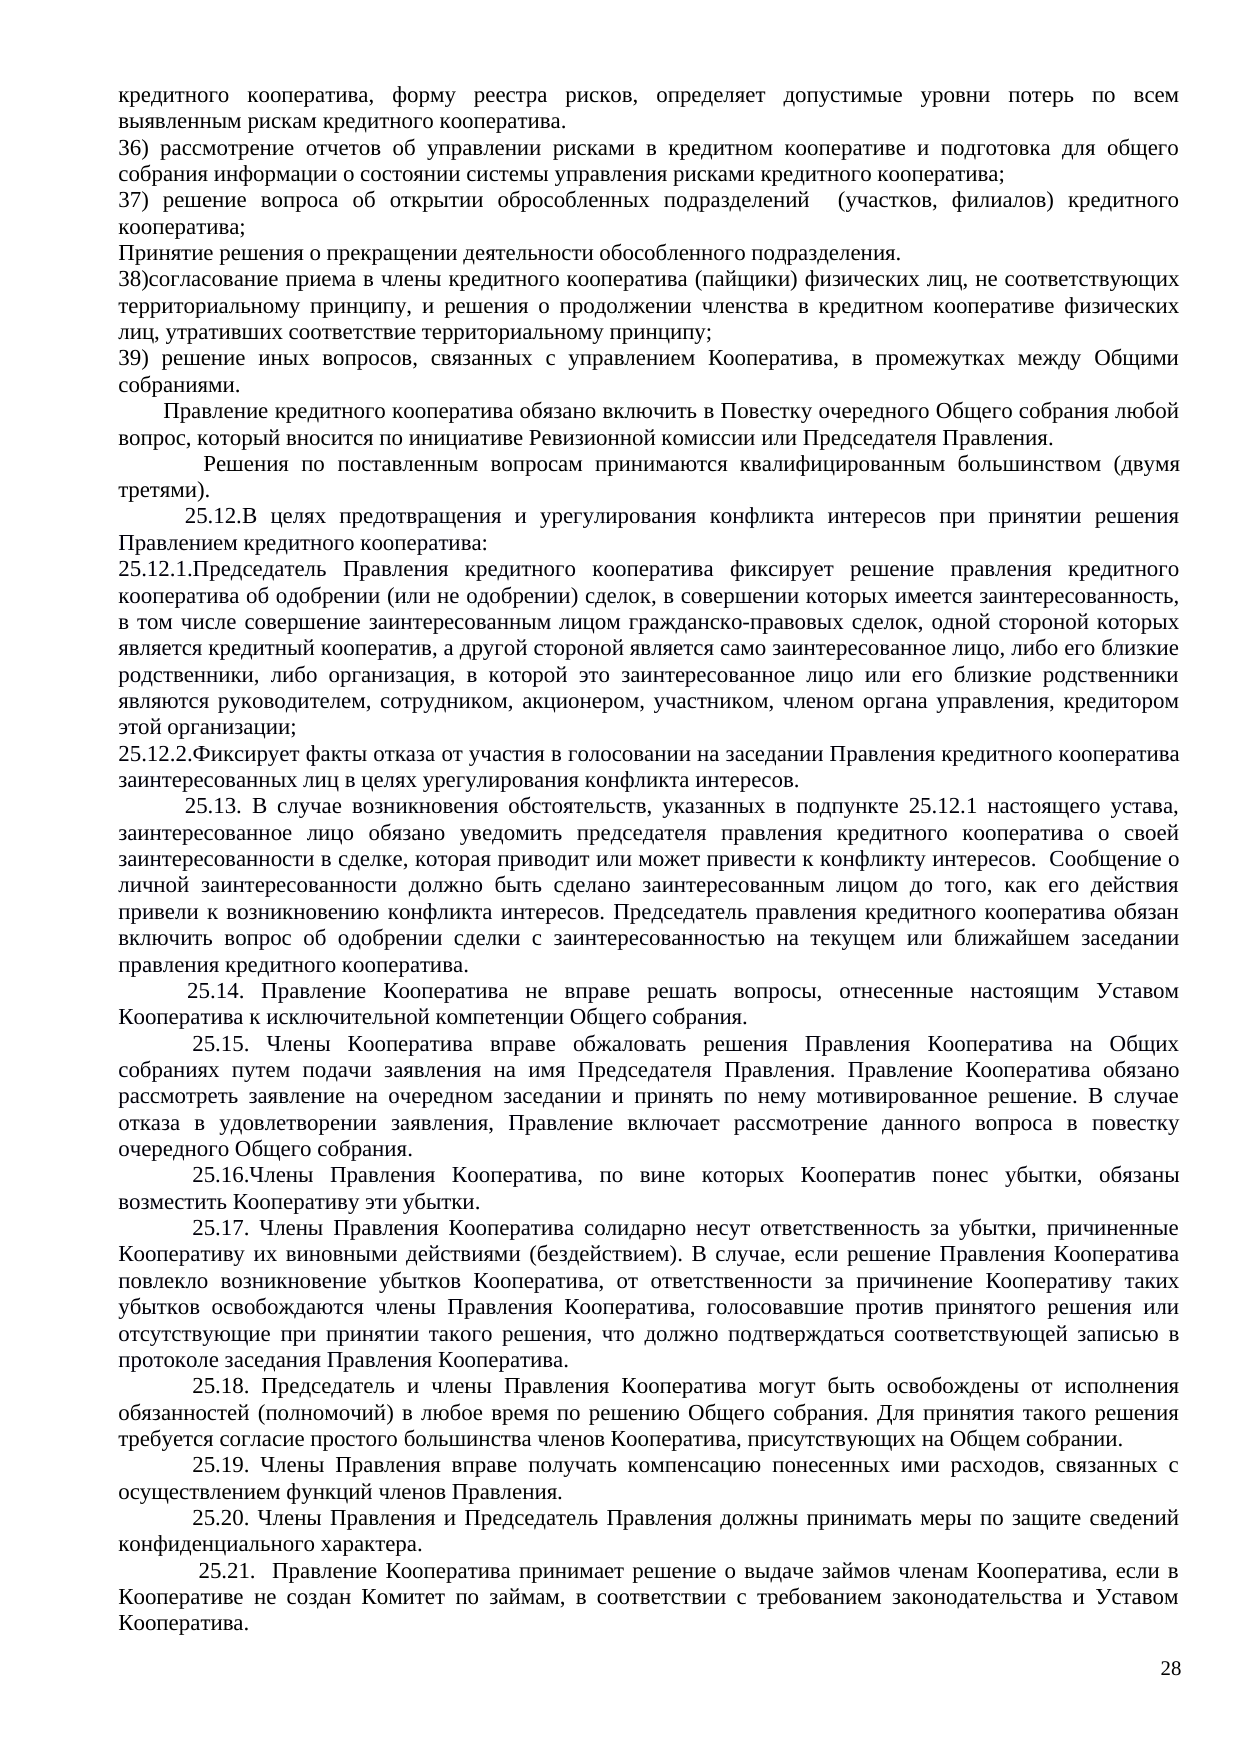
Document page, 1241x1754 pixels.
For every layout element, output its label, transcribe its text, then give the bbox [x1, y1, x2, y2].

text 39) решение иных вопросов, связанных с управлением Кооператива, в промежутках между Общими собраниями. [118, 344, 1181, 397]
text 25.17. Члены Правления Кооператива солидарно несут ответственность за убытки, причиненные Кооперативу их виновными действиями (бездействием). В случае, если решение Правления Кооператива повлекло возникновение убытков Кооператива, от ответственности за причинение Кооперативу таких убытков освобождаются члены Правления Кооператива, голосовавшие против принятого решения или отсутствующие при принятии такого решения, что должно подтверждаться соответствующей записью в протоколе заседания Правления Кооператива. [118, 1214, 1181, 1372]
text 25.14. Правление Кооператива не вправе решать вопросы, отнесенные настоящим Уставом Кооператива к исключительной компетенции Общего собрания. [118, 977, 1181, 1030]
text Принятие решения о прекращении деятельности обособленного подразделения. [118, 239, 1181, 265]
text Правление кредитного кооператива обязано включить в Повестку очередного Общего собрания любой вопрос, который вносится по инициативе Ревизионной комиссии или Председателя Правления. [118, 397, 1181, 450]
text 36) рассмотрение отчетов об управлении рисками в кредитном кооперативе и подготовка для общего собрания информации о состоянии системы управления рисками кредитного кооператива; [118, 134, 1181, 186]
text 25.15. Члены Кооператива вправе обжаловать решения Правления Кооператива на Общих собраниях путем подачи заявления на имя Председателя Правления. Правление Кооператива обязано рассмотреть заявление на очередном заседании и принять по нему мотивированное решение. В случае отказа в удовлетворении заявления, Правление включает рассмотрение данного вопроса в повестку очередного Общего собрания. [118, 1030, 1181, 1161]
text Решения по поставленным вопросам принимаются квалифицированным большинством (двумя третями). [118, 450, 1181, 503]
list 25.21. Правление Кооператива принимает решение о выдаче займов членам Кооператива, если в Кооперативе не создан Комитет по займам, в соответствии с требованием законодательства и Уставом Кооператива. [118, 1557, 1181, 1636]
text 25.19. Члены Правления вправе получать компенсацию понесенных ими расходов, связанных с осуществлением функций членов Правления. [118, 1451, 1181, 1504]
text 25.12.В целях предотвращения и урегулирования конфликта интересов при принятии решения Правлением кредитного кооператива: [118, 503, 1181, 555]
list 38)согласование приема в члены кредитного кооператива (пайщики) физических лиц, не соответствующих территориальному принципу, и решения о продолжении членства в кредитном кооперативе физических лиц, утративших соответствие территориальному принципу; [118, 265, 1181, 344]
text 25.18. Председатель и члены Правления Кооператива могут быть освобождены от исполнения обязанностей (полномочий) в любое время по решению Общего собрания. Для принятия такого решения требуется согласие простого большинства членов Кооператива, присутствующих на Общем собрании. [118, 1372, 1181, 1451]
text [118, 81, 1181, 134]
text 37) решение вопроса об открытии обрособленных подразделений (участков, филиалов) кредитного кооператива; [118, 186, 1181, 239]
text 25.20. Члены Правления и Председатель Правления должны принимать меры по защите сведений конфиденциального характера. [118, 1504, 1181, 1557]
text 25.13. В случае возникновения обстоятельств, указанных в подпункте 25.12.1 настоящего устава, заинтересованное лицо обязано уведомить председателя правления кредитного кооператива о своей заинтересованности в сделке, которая приводит или может привести к конфликту интересов. Сообщение о личной заинтересованности должно быть сделано заинтересованным лицом до того, как его действия привели к возникновению конфликта интересов. Председатель правления кредитного кооператива обязан включить вопрос об одобрении сделки с заинтересованностью на текущем или ближайшем заседании правления кредитного кооператива. [118, 792, 1181, 977]
text 25.12.1.Председатель Правления кредитного кооператива фиксирует решение правления кредитного кооператива об одобрении (или не одобрении) сделок, в совершении которых имеется заинтересованность, в том числе совершение заинтересованным лицом гражданско-правовых сделок, одной стороной которых является кредитный кооператив, а другой стороной является само заинтересованное лицо, либо его близкие родственники, либо организация, в которой это заинтересованное лицо или его близкие родственники являются руководителем, сотрудником, акционером, участником, членом органа управления, кредитором этой организации; [118, 555, 1181, 740]
text 25.12.2.Фиксирует факты отказа от участия в голосовании на заседании Правления кредитного кооператива заинтересованных лиц в целях урегулирования конфликта интересов. [118, 740, 1181, 792]
text 25.16.Члены Правления Кооператива, по вине которых Кооператив понес убытки, обязаны возместить Кооперативу эти убытки. [118, 1161, 1181, 1214]
